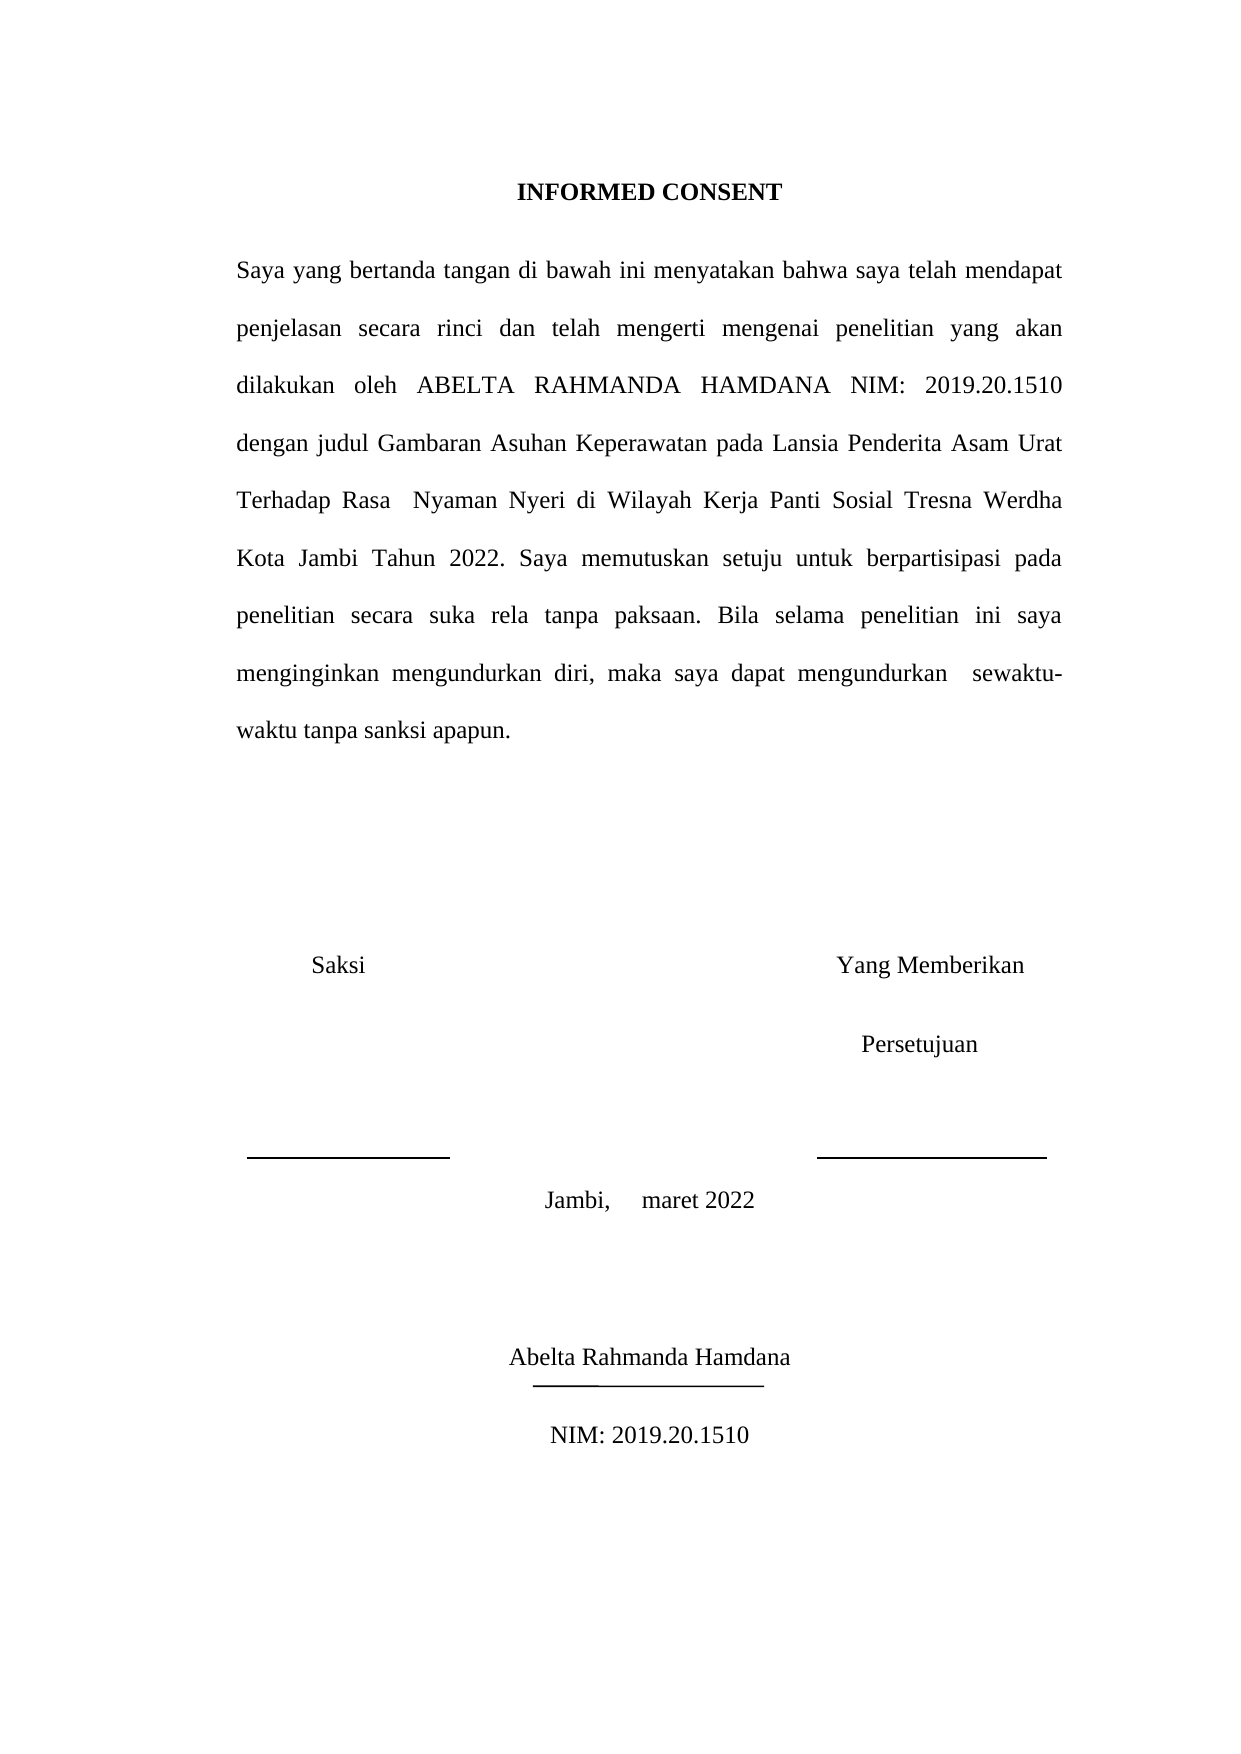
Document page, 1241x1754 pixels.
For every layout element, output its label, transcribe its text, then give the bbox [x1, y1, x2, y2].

text Saya yang bertanda tangan di bawah ini menyatakan bahwa saya telah mendapat penjelasan secara rinci dan telah mengerti mengenai penelitian yang akan dilakukan oleh ABELTA RAHMANDA HAMDANA NIM: 2019.20.1510 dengan judul Gambaran Asuhan Keperawatan pada Lansia Penderita Asam Urat Terhadap Rasa Nyaman Nyeri di Wilayah Kerja Panti Sosial Tresna Werdha Kota Jambi Tahun 2022. Saya memutuskan setuju untuk berpartisipasi pada penelitian secara suka rela tanpa paksaan. Bila selama penelitian ini saya menginginkan mengundurkan diri, maka saya dapat mengundurkan sewaktu-waktu tanpa sanksi apapun. [236, 256, 1063, 744]
text INFORMED CONSENT [236, 177, 1063, 206]
text Saksi Yang Memberikan [236, 951, 1063, 979]
text Persetujuan [236, 1029, 1063, 1058]
text Abelta Rahmanda Hamdana [236, 1342, 1063, 1371]
text Jambi, maret 2022 [236, 1186, 1063, 1214]
text NIM: 2019.20.1510 [236, 1421, 1063, 1449]
